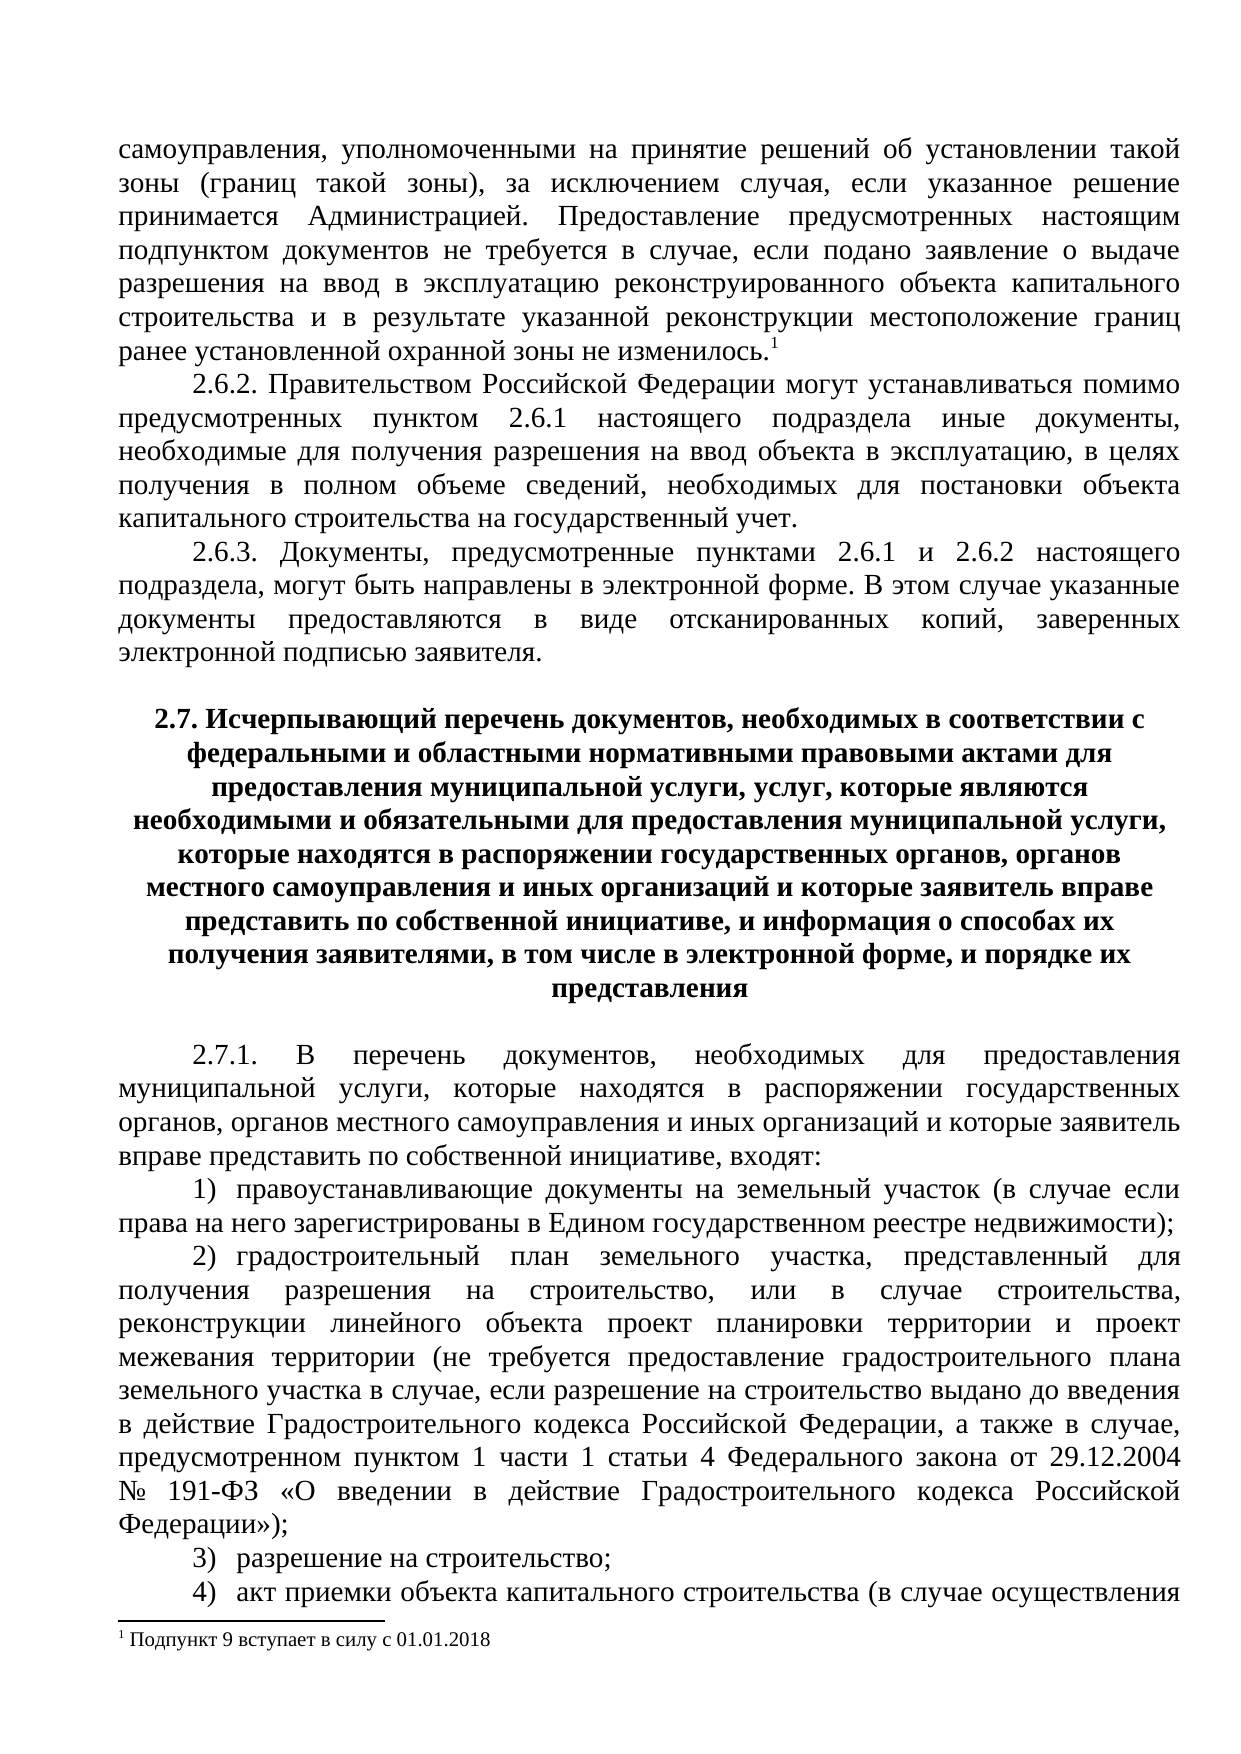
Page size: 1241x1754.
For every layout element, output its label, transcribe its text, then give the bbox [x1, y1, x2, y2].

list правоустанавливающие документы на земельный участок (в случае если права на него зарегистрированы в Едином государственном реестре недвижимости); [118, 1171, 1181, 1238]
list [118, 131, 1181, 366]
text 2.6.3. Документы, предусмотренные пунктами 2.6.1 и 2.6.2 настоящего подраздела, могут быть направлены в электронной форме. В этом случае указанные документы предоставляются в виде отсканированных копий, заверенных электронной подписью заявителя. [118, 534, 1181, 668]
list градостроительный план земельного участка, представленный для получения разрешения на строительство, или в случае строительства, реконструкции линейного объекта проект планировки территории и проект межевания территории (не требуется предоставление градостроительного плана земельного участка в случае, если разрешение на строительство выдано до введения в действие Градостроительного кодекса Российской Федерации, а также в случае, предусмотренном пунктом 1 части 1 статьи 4 Федерального закона от 29.12.2004 № 191-ФЗ «О введении в действие Градостроительного кодекса Российской Федерации»); [118, 1238, 1181, 1540]
list разрешение на строительство; [118, 1540, 1181, 1574]
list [118, 1574, 1181, 1607]
text 2.7.1. В перечень документов, необходимых для предоставления муниципальной услуги, которые находятся в распоряжении государственных органов, органов местного самоуправления и иных организаций и которые заявитель вправе представить по собственной инициативе, входят: [118, 1037, 1181, 1171]
text 2.7. Исчерпывающий перечень документов, необходимых в соответствии с федеральными и областными нормативными правовыми актами для предоставления муниципальной услуги, услуг, которые являются необходимыми и обязательными для предоставления муниципальной услуги, которые находятся в распоряжении государственных органов, органов местного самоуправления и иных организаций и которые заявитель вправе представить по собственной инициативе, и информация о способах их получения заявителями, в том числе в электронной форме, и порядке их представления [118, 702, 1181, 1003]
text 2.6.2. Правительством Российской Федерации могут устанавливаться помимо предусмотренных пунктом 2.6.1 настоящего подраздела иные документы, необходимые для получения разрешения на ввод объекта в эксплуатацию, в целях получения в полном объеме сведений, необходимых для постановки объекта капитального строительства на государственный учет. [118, 366, 1181, 534]
